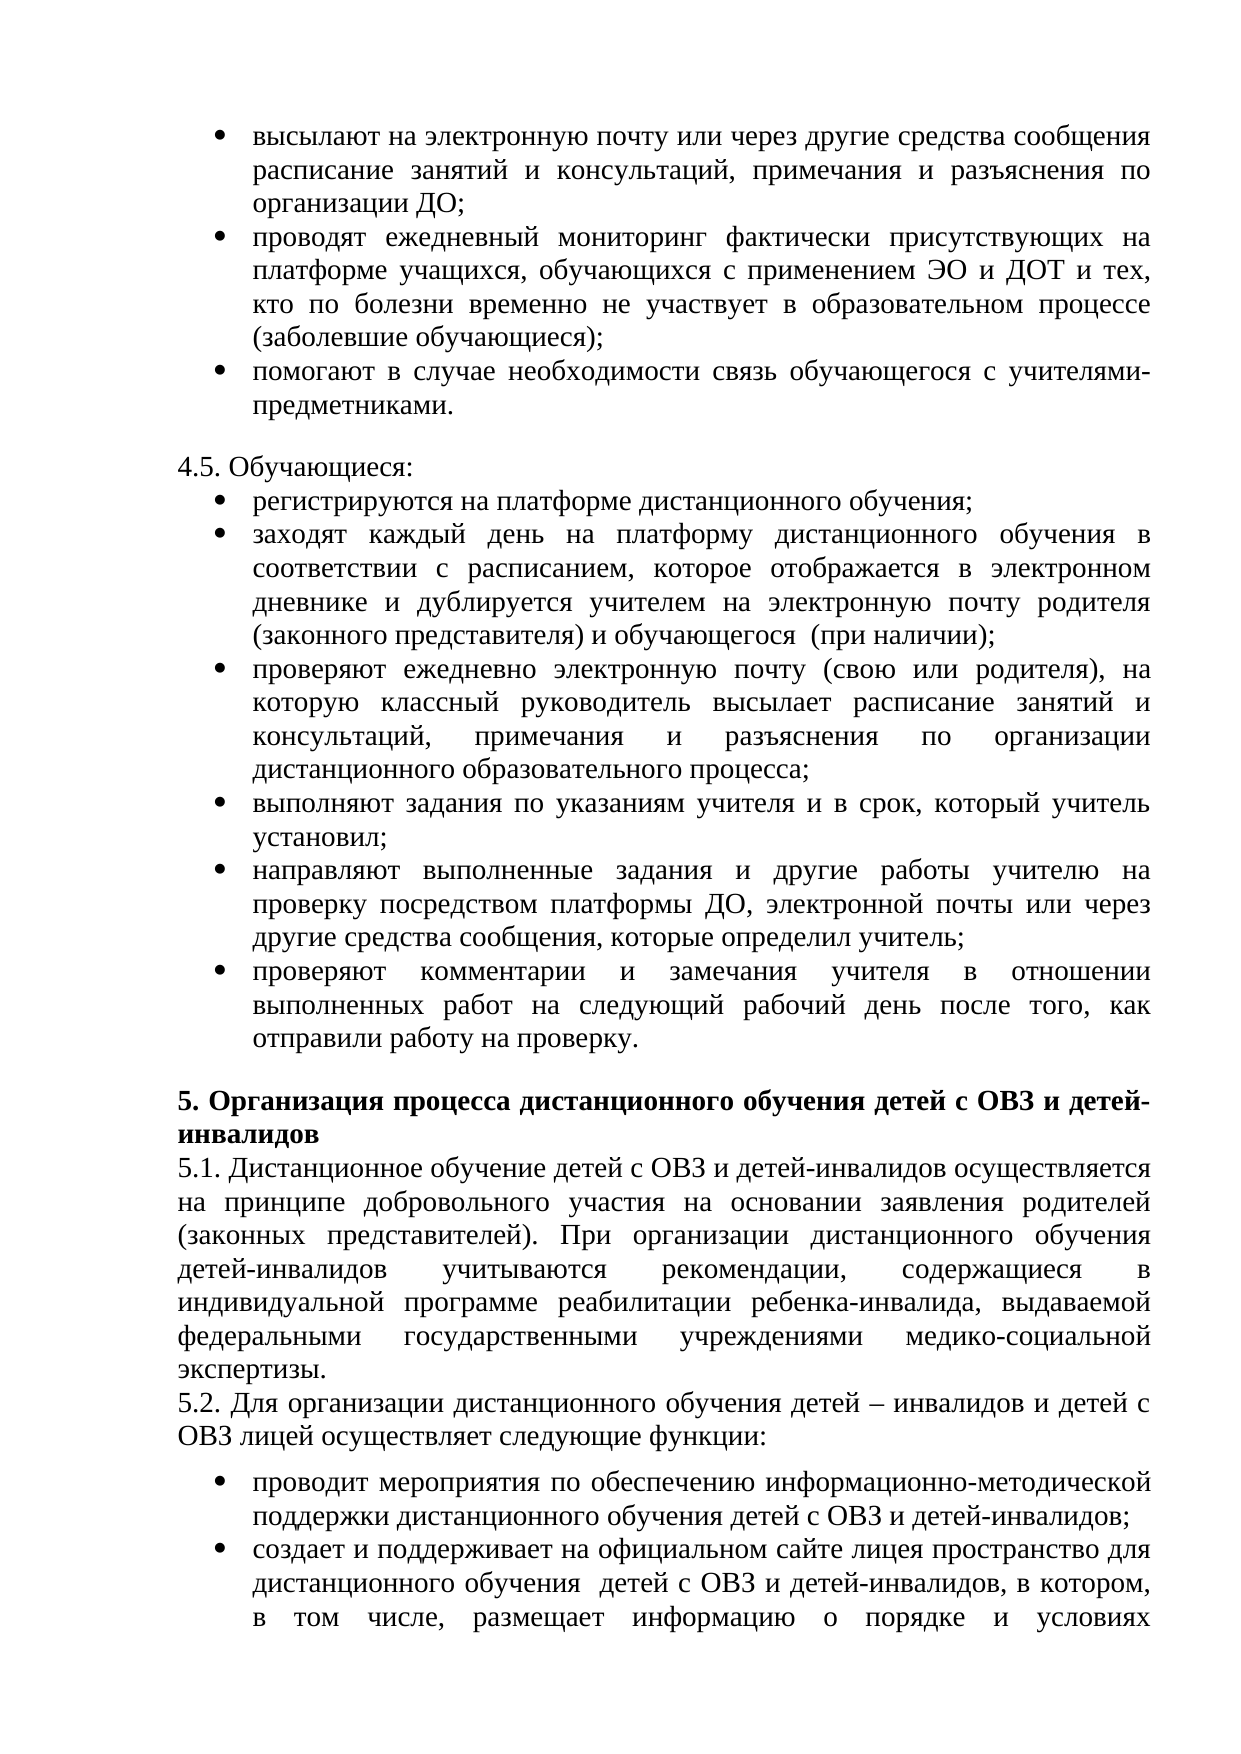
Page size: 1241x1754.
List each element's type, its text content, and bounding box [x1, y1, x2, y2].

list выполняют задания по указаниям учителя и в срок, который учитель установил; [215, 785, 1152, 852]
list проводит мероприятия по обеспечению информационно-методической поддержки дистанционного обучения детей с ОВЗ и детей-инвалидов; [215, 1464, 1152, 1532]
list регистрируются на платформе дистанционного обучения; [215, 483, 1152, 517]
list заходят каждый день на платформу дистанционного обучения в соответствии с расписанием, которое отображается в электронном дневнике и дублируется учителем на электронную почту родителя (законного представителя) и обучающегося (при наличии); [215, 517, 1152, 651]
list высылают на электронную почту или через другие средства сообщения расписание занятий и консультаций, примечания и разъяснения по организации ДО; [215, 118, 1152, 219]
list проводят ежедневный мониторинг фактически присутствующих на платформе учащихся, обучающихся с применением ЭО и ДОТ и тех, кто по болезни временно не участвует в образовательном процессе (заболевшие обучающиеся); [215, 219, 1152, 353]
text 4.5. Обучающиеся: [177, 449, 1152, 483]
list проверяют ежедневно электронную почту (свою или родителя), на которую классный руководитель высылает расписание занятий и консультаций, примечания и разъяснения по организации дистанционного образовательного процесса; [215, 651, 1152, 785]
list проверяют комментарии и замечания учителя в отношении выполненных работ на следующий рабочий день после того, как отправили работу на проверку. [215, 953, 1152, 1054]
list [215, 1532, 1152, 1632]
text 5.2. Для организации дистанционного обучения детей – инвалидов и детей с ОВЗ лицей осуществляет следующие функции: [177, 1385, 1152, 1452]
list помогают в случае необходимости связь обучающегося с учителями-предметниками. [215, 353, 1152, 420]
text 5. Организация процесса дистанционного обучения детей с ОВЗ и детей-инвалидов 5.1. Дистанционное обучение детей с ОВЗ и детей-инвалидов осуществляется на принципе добровольного участия на основании заявления родителей (законных представителей). При организации дистанционного обучения детей-инвалидов учитываются рекомендации, содержащиеся в индивидуальной программе реабилитации ребенка-инвалида, выдаваемой федеральными государственными учреждениями медико-социальной экспертизы. [177, 1083, 1152, 1385]
list направляют выполненные задания и другие работы учителю на проверку посредством платформы ДО, электронной почты или через другие средства сообщения, которые определил учитель; [215, 852, 1152, 953]
